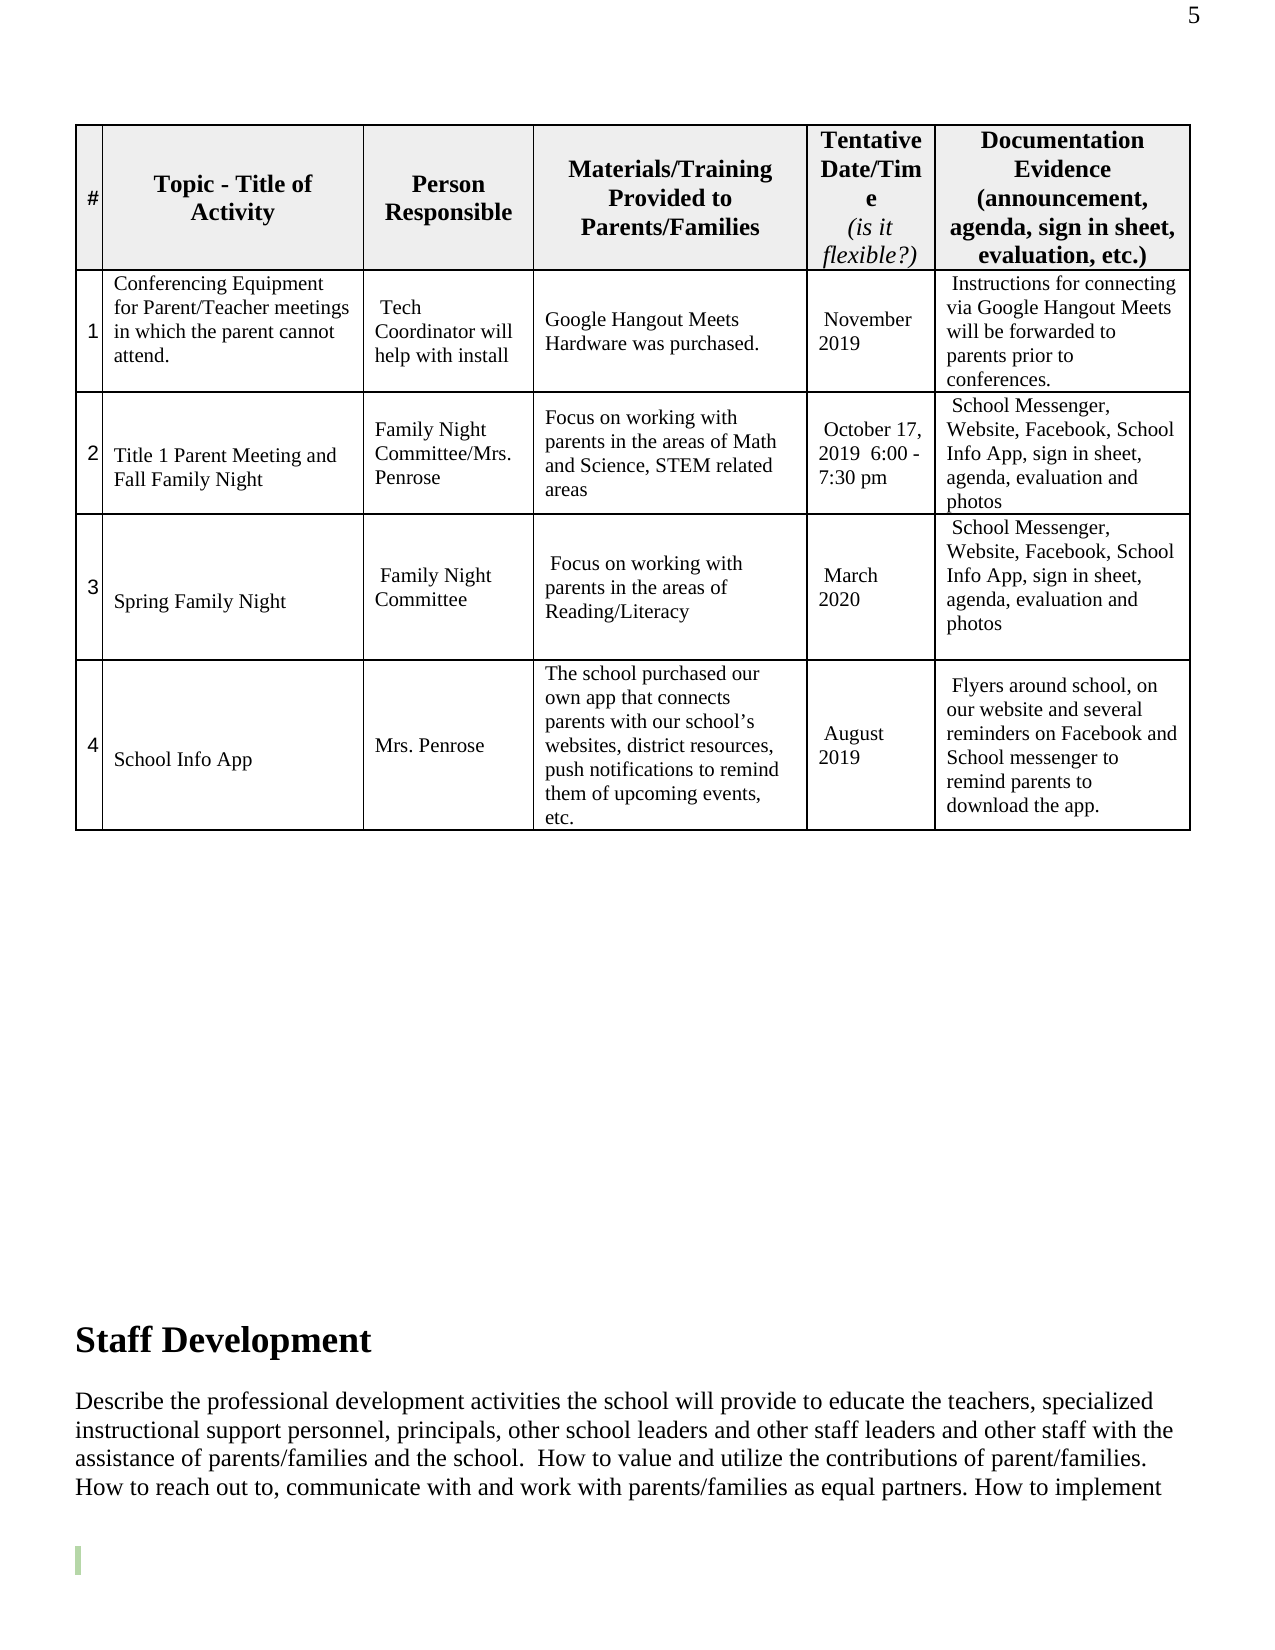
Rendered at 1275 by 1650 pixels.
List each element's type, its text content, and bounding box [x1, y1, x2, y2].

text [75, 1386, 1200, 1501]
table_cell Focus on working with parents in the areas of Math and Science, STEM related areas [534, 393, 806, 513]
table_header Materials/Training Provided to Parents/Families [534, 126, 806, 269]
table_cell School Messenger, Website, Facebook, School Info App, sign in sheet, agenda, evaluation and photos [936, 515, 1189, 659]
table_cell Family Night Committee [364, 515, 533, 659]
table_header Documentation Evidence (announcement, agenda, sign in sheet, evaluation, etc.) [936, 126, 1189, 269]
table_cell Mrs. Penrose [364, 661, 533, 829]
table_cell Focus on working with parents in the areas of Reading/Literacy [534, 515, 806, 659]
table_cell School Messenger, Website, Facebook, School Info App, sign in sheet, agenda, evaluation and photos [936, 393, 1189, 513]
table_cell School Info App [103, 661, 363, 829]
table_cell March 2020 [808, 515, 934, 659]
table_cell Family Night Committee/Mrs. Penrose [364, 393, 533, 513]
table_cell 3 [77, 515, 102, 659]
table_cell The school purchased our own app that connects parents with our school’s websites, district resources, push notifications to remind them of upcoming events, etc. [534, 661, 806, 829]
table_cell August 2019 [808, 661, 934, 829]
table_cell Instructions for connecting via Google Hangout Meets will be forwarded to parents prior to conferences. [936, 271, 1189, 391]
table_cell Google Hangout Meets Hardware was purchased. [534, 271, 806, 391]
table_cell November 2019 [808, 271, 934, 391]
table_header Person Responsible [364, 126, 533, 269]
table_header Tentative Date/Time (is it flexible?) [808, 126, 934, 269]
table_cell Spring Family Night [103, 515, 363, 659]
subtitle Staff Development [75, 1318, 1200, 1361]
table_cell Title 1 Parent Meeting and Fall Family Night [103, 393, 363, 513]
table_cell Conferencing Equipment for Parent/Teacher meetings in which the parent cannot attend. [103, 271, 363, 391]
table_cell 4 [77, 661, 102, 829]
table_cell Flyers around school, on our website and several reminders on Facebook and School messenger to remind parents to download the app. [936, 661, 1189, 829]
table_cell 2 [77, 393, 102, 513]
table_header Topic - Title of Activity [103, 126, 363, 269]
table_cell 1 [77, 271, 102, 391]
table_header # [77, 126, 102, 269]
table_cell October 17, 2019 6:00 - 7:30 pm [808, 393, 934, 513]
table_cell Tech Coordinator will help with install [364, 271, 533, 391]
